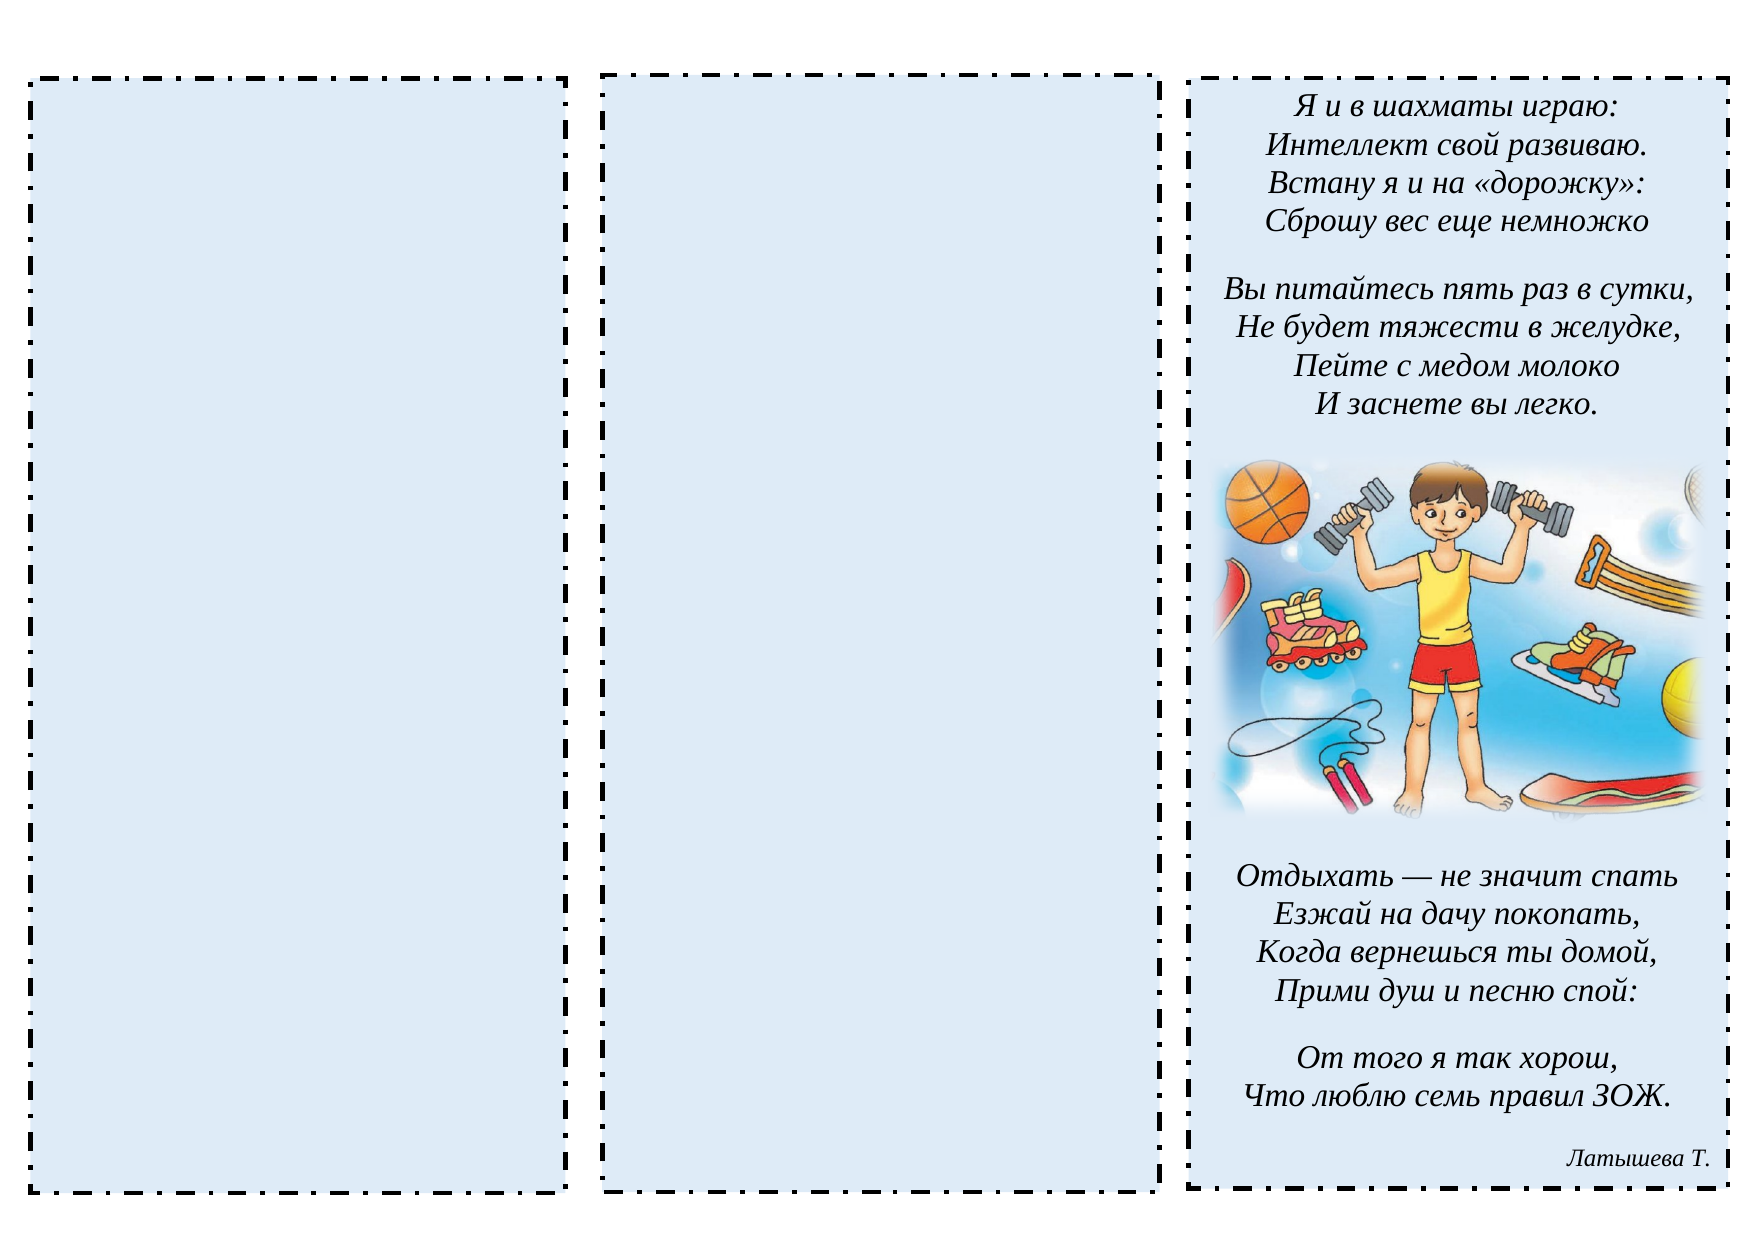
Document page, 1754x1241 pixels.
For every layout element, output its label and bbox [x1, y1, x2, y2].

picture [1237, 479, 1679, 796]
